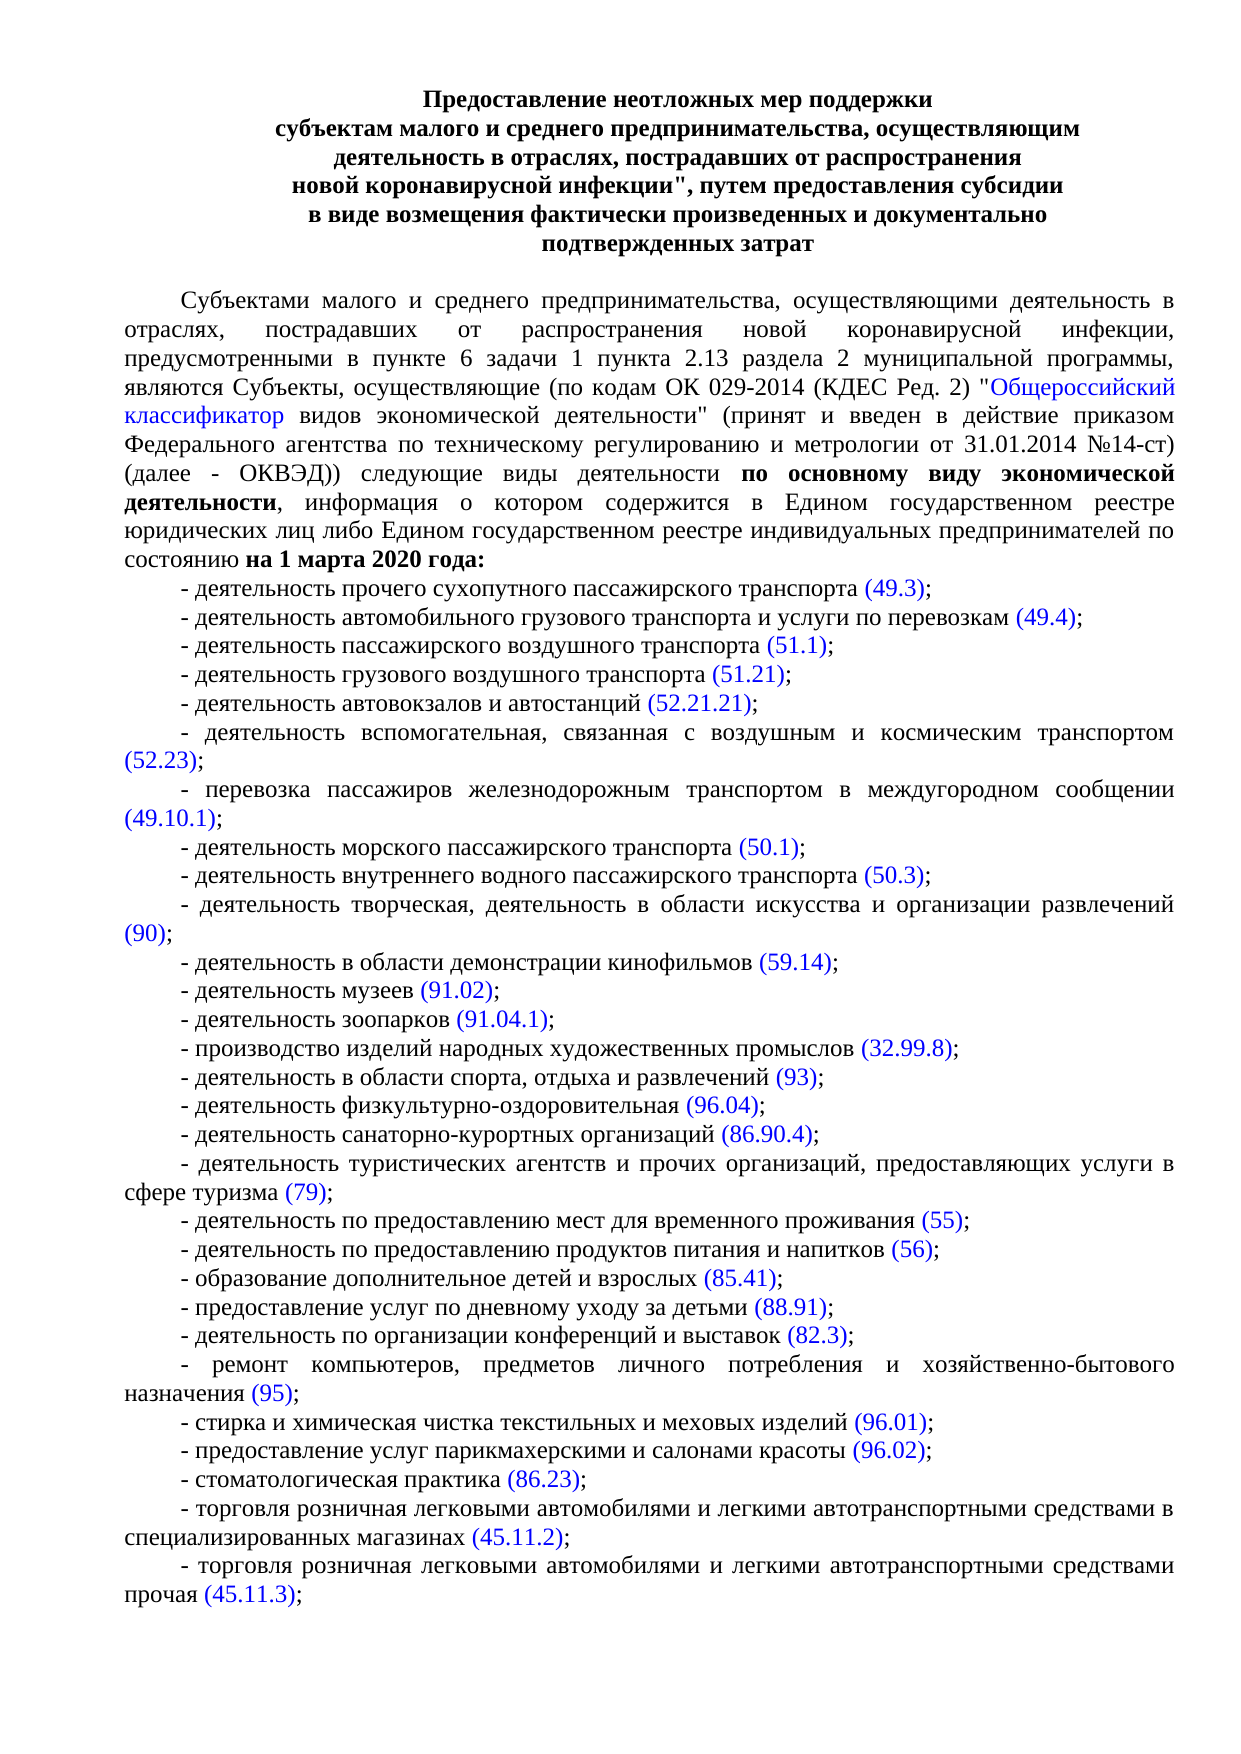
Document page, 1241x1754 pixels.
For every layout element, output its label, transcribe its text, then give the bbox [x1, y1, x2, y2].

text - предоставление услуг парикмахерскими и салонами красоты (96.02); [124, 1435, 1175, 1464]
text деятельность в отраслях, пострадавших от распространения [124, 142, 1175, 170]
text - деятельность по предоставлению мест для временного проживания (55); [124, 1205, 1175, 1234]
text - деятельность творческая, деятельность в области искусства и организации развлечений (90); [124, 889, 1175, 947]
text - деятельность по организации конференций и выставок (82.3); [124, 1320, 1175, 1349]
text - деятельность зоопарков (91.04.1); [124, 1004, 1175, 1033]
text - деятельность прочего сухопутного пассажирского транспорта (49.3); [124, 573, 1175, 602]
text - торговля розничная легковыми автомобилями и легкими автотранспортными средствами в специализированных магазинах (45.11.2); [124, 1493, 1175, 1550]
text - деятельность санаторно-курортных организаций (86.90.4); [124, 1119, 1175, 1148]
text Предоставление неотложных мер поддержки [124, 84, 1175, 113]
text - деятельность физкультурно-оздоровительная (96.04); [124, 1090, 1175, 1119]
text - образование дополнительное детей и взрослых (85.41); [124, 1263, 1175, 1292]
text - деятельность в области демонстрации кинофильмов (59.14); [124, 947, 1175, 975]
text - деятельность музеев (91.02); [124, 975, 1175, 1004]
text - деятельность в области спорта, отдыха и развлечений (93); [124, 1062, 1175, 1090]
text - деятельность морского пассажирского транспорта (50.1); [124, 832, 1175, 860]
text - деятельность вспомогательная, связанная с воздушным и космическим транспортом (52.23); [124, 717, 1175, 774]
text - деятельность по предоставлению продуктов питания и напитков (56); [124, 1234, 1175, 1263]
text - деятельность туристических агентств и прочих организаций, предоставляющих услуги в сфере туризма (79); [124, 1148, 1175, 1205]
text в виде возмещения фактически произведенных и документально [124, 199, 1175, 228]
text подтвержденных затрат [124, 228, 1175, 257]
text - деятельность внутреннего водного пассажирского транспорта (50.3); [124, 860, 1175, 889]
text новой коронавирусной инфекции", путем предоставления субсидии [124, 170, 1175, 199]
text - производство изделий народных художественных промыслов (32.99.8); [124, 1033, 1175, 1062]
text - деятельность автомобильного грузового транспорта и услуги по перевозкам (49.4); [124, 602, 1175, 630]
text - деятельность грузового воздушного транспорта (51.21); [124, 659, 1175, 688]
text - предоставление услуг по дневному уходу за детьми (88.91); [124, 1292, 1175, 1320]
text - перевозка пассажиров железнодорожным транспортом в междугородном сообщении (49.10.1); [124, 774, 1175, 832]
text - стоматологическая практика (86.23); [124, 1464, 1175, 1493]
text - стирка и химическая чистка текстильных и меховых изделий (96.01); [124, 1407, 1175, 1435]
text субъектам малого и среднего предпринимательства, осуществляющим [124, 113, 1175, 142]
text - торговля розничная легковыми автомобилями и легкими автотранспортными средствами прочая (45.11.3); [124, 1550, 1175, 1608]
text - деятельность автовокзалов и автостанций (52.21.21); [124, 688, 1175, 717]
text Субъектами малого и среднего предпринимательства, осуществляющими деятельность в отраслях, пострадавших от распространения новой коронавирусной инфекции, предусмотренными в пункте 6 задачи 1 пункта 2.13 раздела 2 муниципальной программы, являются Субъекты, осуществляющие (по кодам ОК 029-2014 (КДЕС Ред. 2) "Общероссийский классификатор видов экономической деятельности" (принят и введен в действие приказом Федерального агентства по техническому регулированию и метрологии от 31.01.2014 №14-ст) (далее - ОКВЭД)) следующие виды деятельности по основному виду экономической деятельности, информация о котором содержится в Едином государственном реестре юридических лиц либо Едином государственном реестре индивидуальных предпринимателей по состоянию на 1 марта 2020 года: [124, 285, 1175, 573]
text - деятельность пассажирского воздушного транспорта (51.1); [124, 630, 1175, 659]
text - ремонт компьютеров, предметов личного потребления и хозяйственно-бытового назначения (95); [124, 1349, 1175, 1407]
